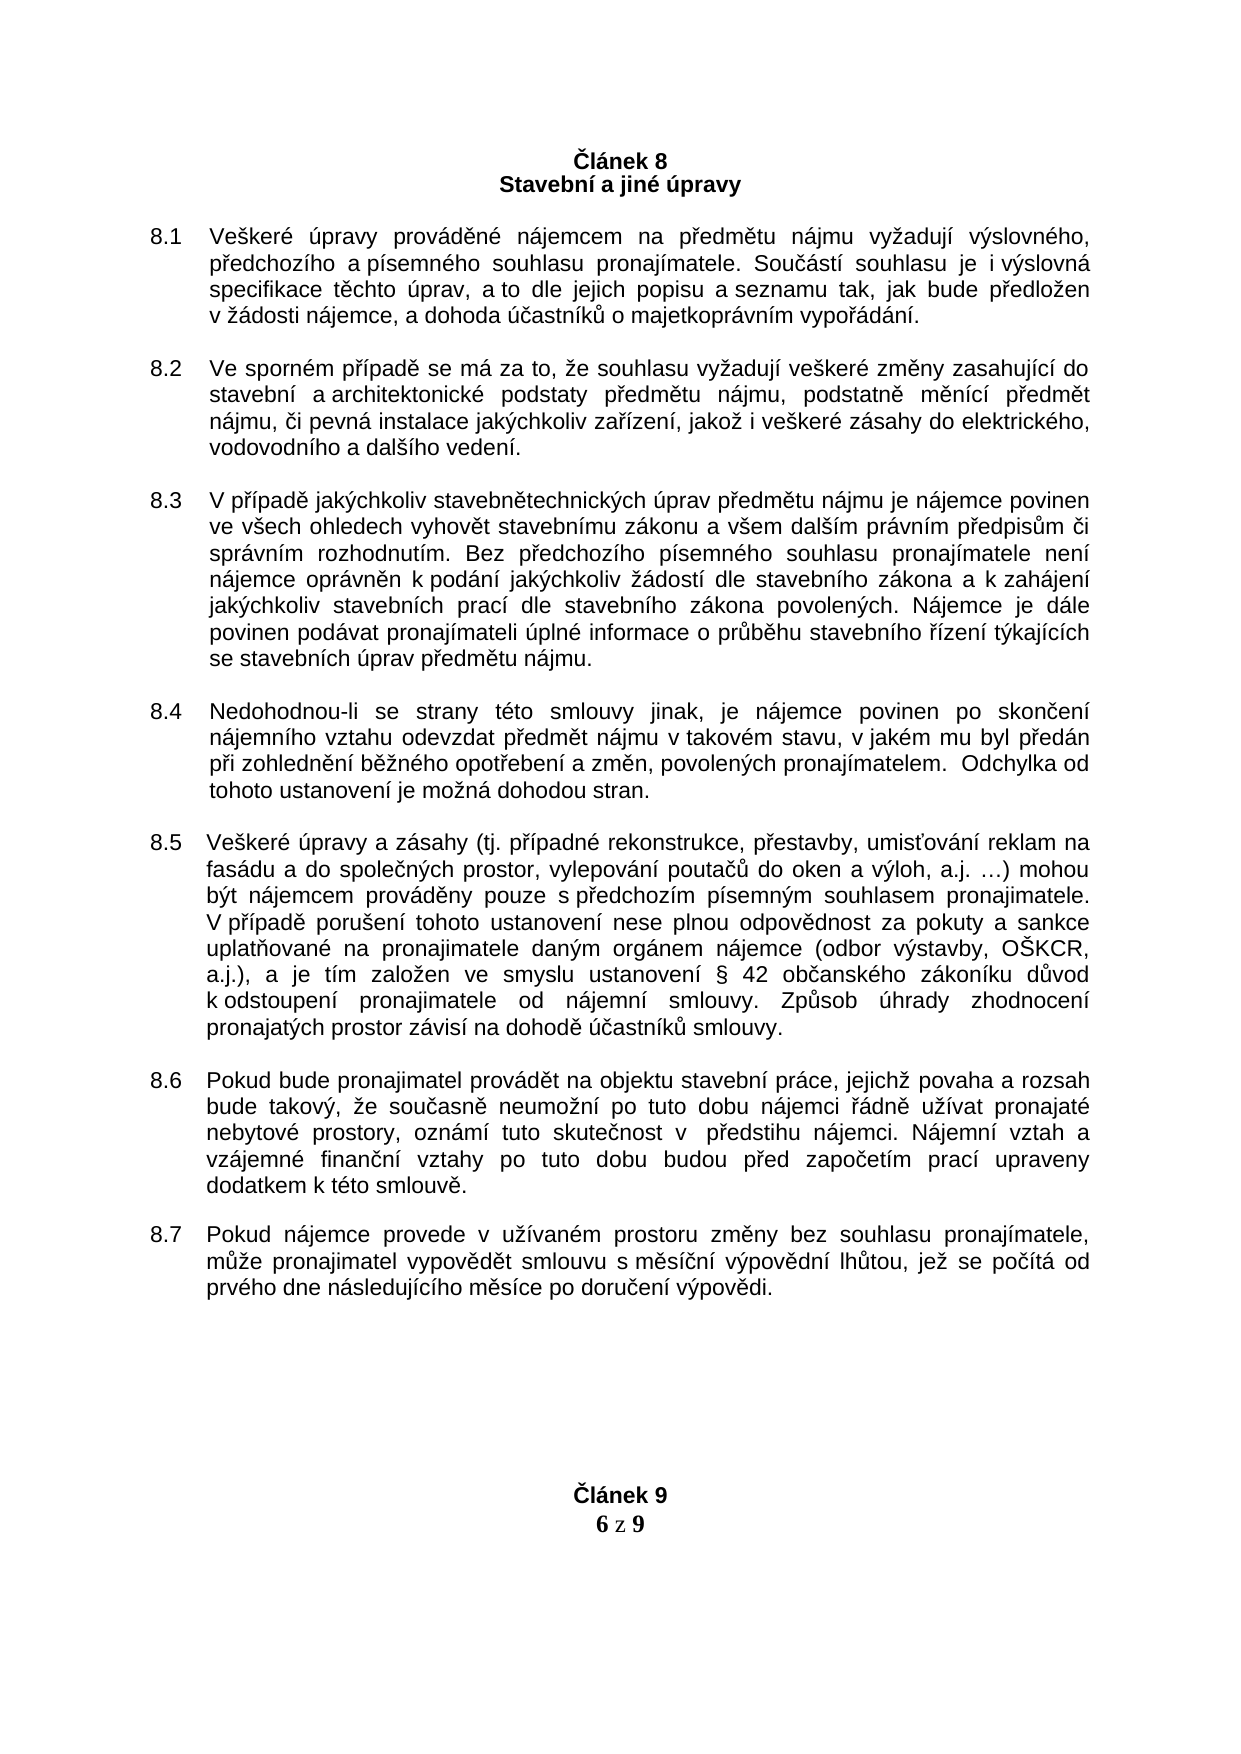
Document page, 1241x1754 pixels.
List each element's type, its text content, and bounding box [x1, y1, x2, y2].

text 8.4 Nedohodnou-li se strany této smlouvy jinak, je nájemce povinen po skončení nájemního vztahu odevzdat předmět nájmu v takovém stavu, v jakém mu byl předán při zohlednění běžného opotřebení a změn, povolených pronajímatelem. Odchylka od tohoto ustanovení je možná dohodou stran. [150, 698, 1090, 803]
text Stavební a jiné úpravy [150, 174, 1090, 197]
text 8.7 Pokud nájemce provede v užívaném prostoru změny bez souhlasu pronajímatele, může pronajimatel vypovědět smlouvu s měsíční výpovědní lhůtou, jež se počítá od prvého dne následujícího měsíce po doručení výpovědi. [150, 1221, 1090, 1300]
text Článek 8 [150, 148, 1090, 174]
text Článek 9 [150, 1482, 1090, 1508]
text 8.5 Veškeré úpravy a zásahy (tj. případné rekonstrukce, přestavby, umisťování reklam na fasádu a do společných prostor, vylepování poutačů do oken a výloh, a.j. …) mohou být nájemcem prováděny pouze s předchozím písemným souhlasem pronajimatele. V případě porušení tohoto ustanovení nese plnou odpovědnost za pokuty a sankce uplatňované na pronajimatele daným orgánem nájemce (odbor výstavby, OŠKCR, a.j.), a je tím založen ve smyslu ustanovení § 42 občanského zákoníku důvod k odstoupení pronajimatele od nájemní smlouvy. Způsob úhrady zhodnocení pronajatých prostor závisí na dohodě účastníků smlouvy. [150, 829, 1090, 1040]
text 8.2 Ve sporném případě se má za to, že souhlasu vyžadují veškeré změny zasahující do stavební a architektonické podstaty předmětu nájmu, podstatně měnící předmět nájmu, či pevná instalace jakýchkoliv zařízení, jakož i veškeré zásahy do elektrického, vodovodního a dalšího vedení. [150, 355, 1090, 460]
text 8.3 V případě jakýchkoliv stavebnětechnických úprav předmětu nájmu je nájemce povinen ve všech ohledech vyhovět stavebnímu zákonu a všem dalším právním předpisům či správním rozhodnutím. Bez předchozího písemného souhlasu pronajímatele není nájemce oprávněn k podání jakýchkoliv žádostí dle stavebního zákona a k zahájení jakýchkoliv stavebních prací dle stavebního zákona povolených. Nájemce je dále povinen podávat pronajímateli úplné informace o průběhu stavebního řízení týkajících se stavebních úprav předmětu nájmu. [150, 487, 1090, 671]
text 8.1 Veškeré úpravy prováděné nájemcem na předmětu nájmu vyžadují výslovného, předchozího a písemného souhlasu pronajímatele. Součástí souhlasu je i výslovná specifikace těchto úprav, a to dle jejich popisu a seznamu tak, jak bude předložen v žádosti nájemce, a dohoda účastníků o majetkoprávním vypořádání. [150, 223, 1090, 329]
text 8.6 Pokud bude pronajimatel provádět na objektu stavební práce, jejichž povaha a rozsah bude takový, že současně neumožní po tuto dobu nájemci řádně užívat pronajaté nebytové prostory, oznámí tuto skutečnost v předstihu nájemci. Nájemní vztah a vzájemné finanční vztahy po tuto dobu budou před započetím prací upraveny dodatkem k této smlouvě. [150, 1067, 1090, 1198]
